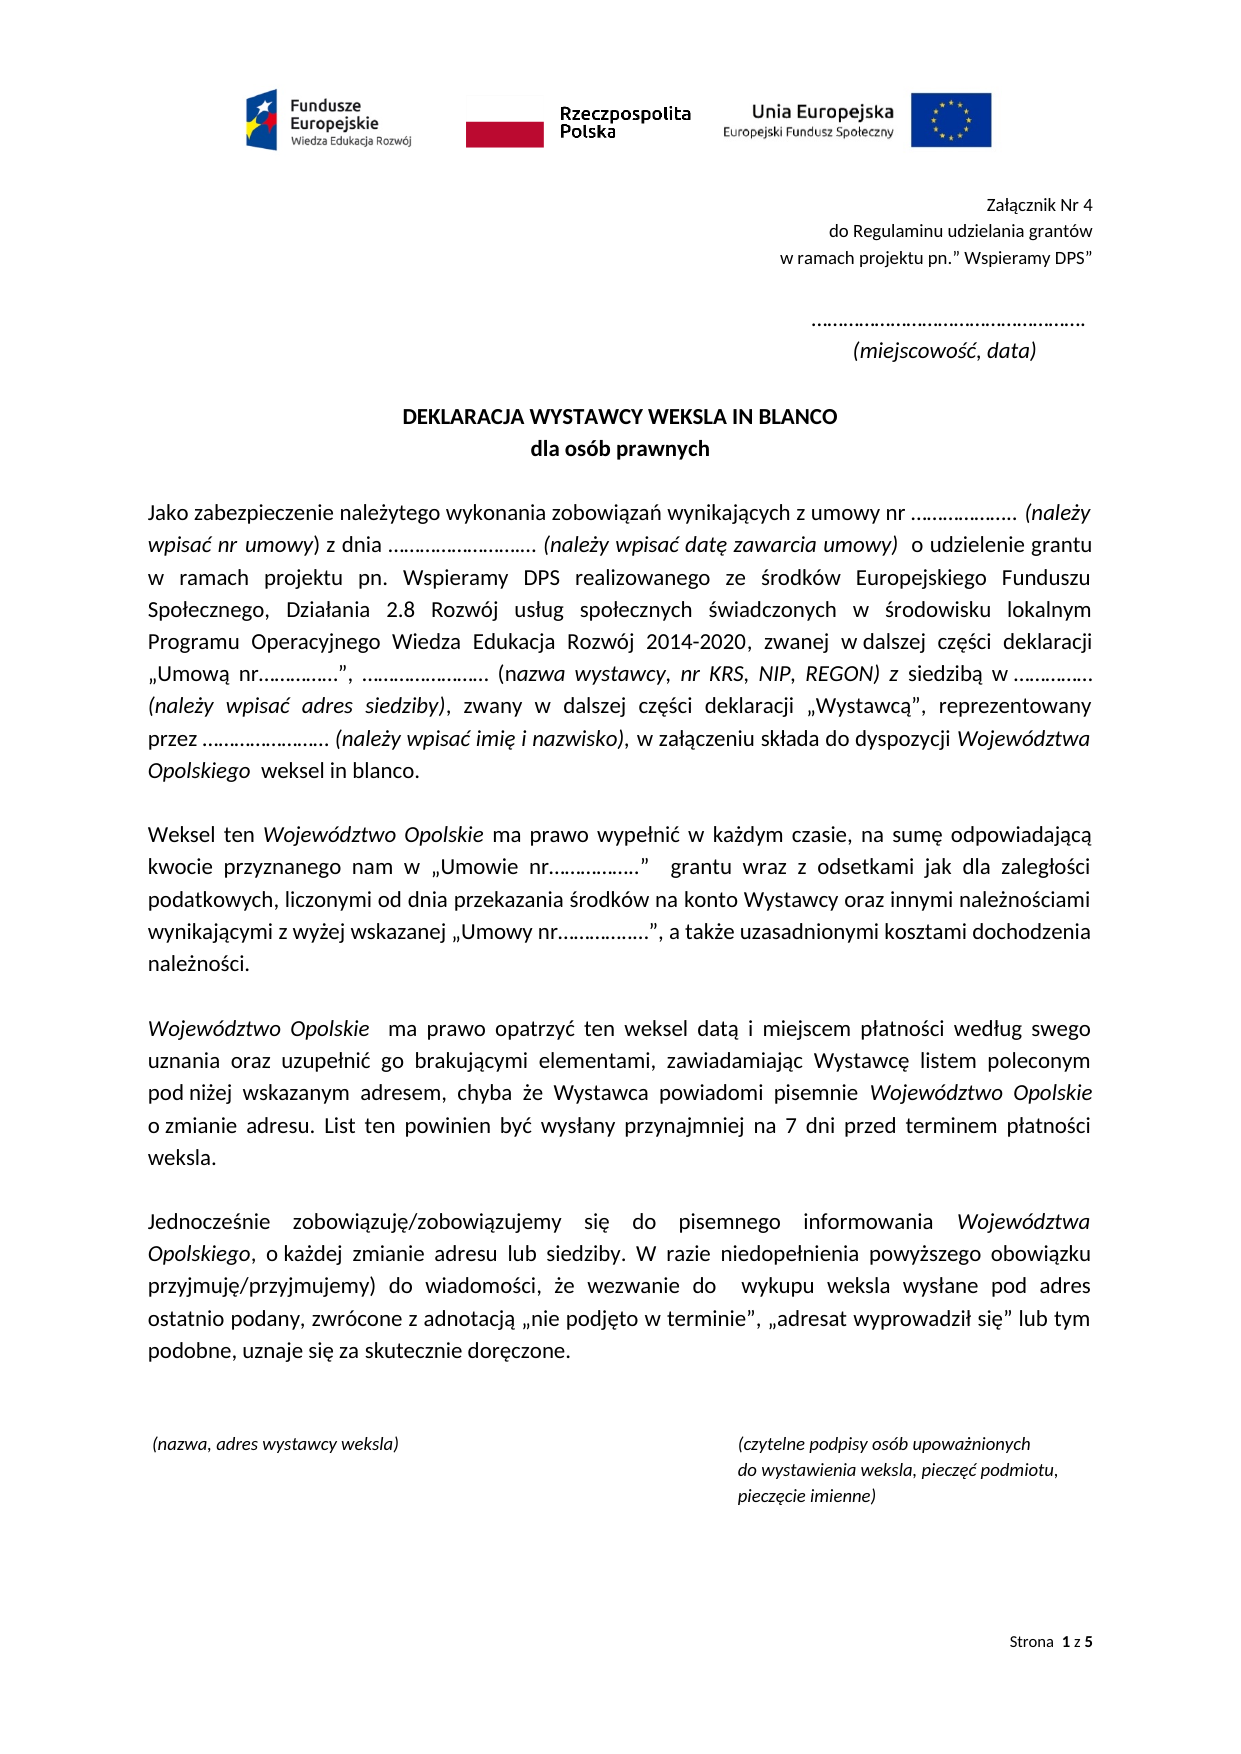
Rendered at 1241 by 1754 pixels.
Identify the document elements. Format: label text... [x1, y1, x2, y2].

text Weksel ten Województwo Opolskie ma prawo wypełnić w każdym czasie, na sumę odpowiadającą kwocie przyznanego nam w „Umowie nr……………..” grantu wraz z odsetkami jak dla zaległości podatkowych, liczonymi od dnia przekazania środków na konto Wystawcy oraz innymi należnościami wynikającymi z wyżej wskazanej „Umowy nr…………..…”, a także uzasadnionymi kosztami dochodzenia należności. [148, 820, 1093, 977]
text dla osób prawnych [148, 434, 1093, 462]
text Województwo Opolskie ma prawo opatrzyć ten weksel datą i miejscem płatności według swego uznania oraz uzupełnić go brakującymi elementami, zawiadamiając Wystawcę listem poleconym pod niżej wskazanym adresem, chyba że Wystawca powiadomi pisemnie Województwo Opolskie o zmianie adresu. List ten powinien być wysłany przynajmniej na 7 dni przed terminem płatności weksla. [148, 1014, 1093, 1171]
text (miejscowość, data) [738, 337, 1093, 398]
text Załącznik Nr 4 [148, 193, 1093, 216]
text w ramach projektu pn.” Wspieramy DPS” [148, 246, 1093, 269]
text (nazwa, adres wystawcy weksla) (czytelne podpisy osób upoważnionych [148, 1400, 1093, 1455]
text do wystawienia weksla, pieczęć podmiotu, pieczęcie imienne) [738, 1458, 1093, 1507]
text do Regulaminu udzielania grantów [148, 219, 1093, 242]
text DEKLARACJA WYSTAWCY WEKSLA IN BLANCO [148, 402, 1093, 430]
text Jednocześnie zobowiązuję/zobowiązujemy się do pisemnego informowania Województwa Opolskiego, o każdej zmianie adresu lub siedziby. W razie niedopełnienia powyższego obowiązku przyjmuję/przyjmujemy) do wiadomości, że wezwanie do wykupu weksla wysłane pod adres ostatnio podany, zwrócone z adnotacją „nie podjęto w terminie”, „adresat wyprowadził się” lub tym podobne, uznaje się za skutecznie doręczone. [148, 1207, 1093, 1364]
picture [231, 73, 1009, 165]
text Jako zabezpieczenie należytego wykonania zobowiązań wynikających z umowy nr ……………….. (należy wpisać nr umowy) z dnia …………………….… (należy wpisać datę zawarcia umowy) o udzielenie grantu w ramach projektu pn. Wspieramy DPS realizowanego ze środków Europejskiego Funduszu Społecznego, Działania 2.8 Rozwój usług społecznych świadczonych w środowisku lokalnym Programu Operacyjnego Wiedza Edukacja Rozwój 2014-2020, zwanej w dalszej części deklaracji „Umową nr……………”, …………………… (nazwa wystawcy, nr KRS, NIP, REGON) z siedzibą w …………… (należy wpisać adres siedziby), zwany w dalszej części deklaracji „Wystawcą”, reprezentowany przez …………………… (należy wpisać imię i nazwisko), w załączeniu składa do dyspozycji Województwa Opolskiego weksel in blanco. [148, 498, 1093, 784]
text ……………………………………………. [148, 304, 1093, 332]
